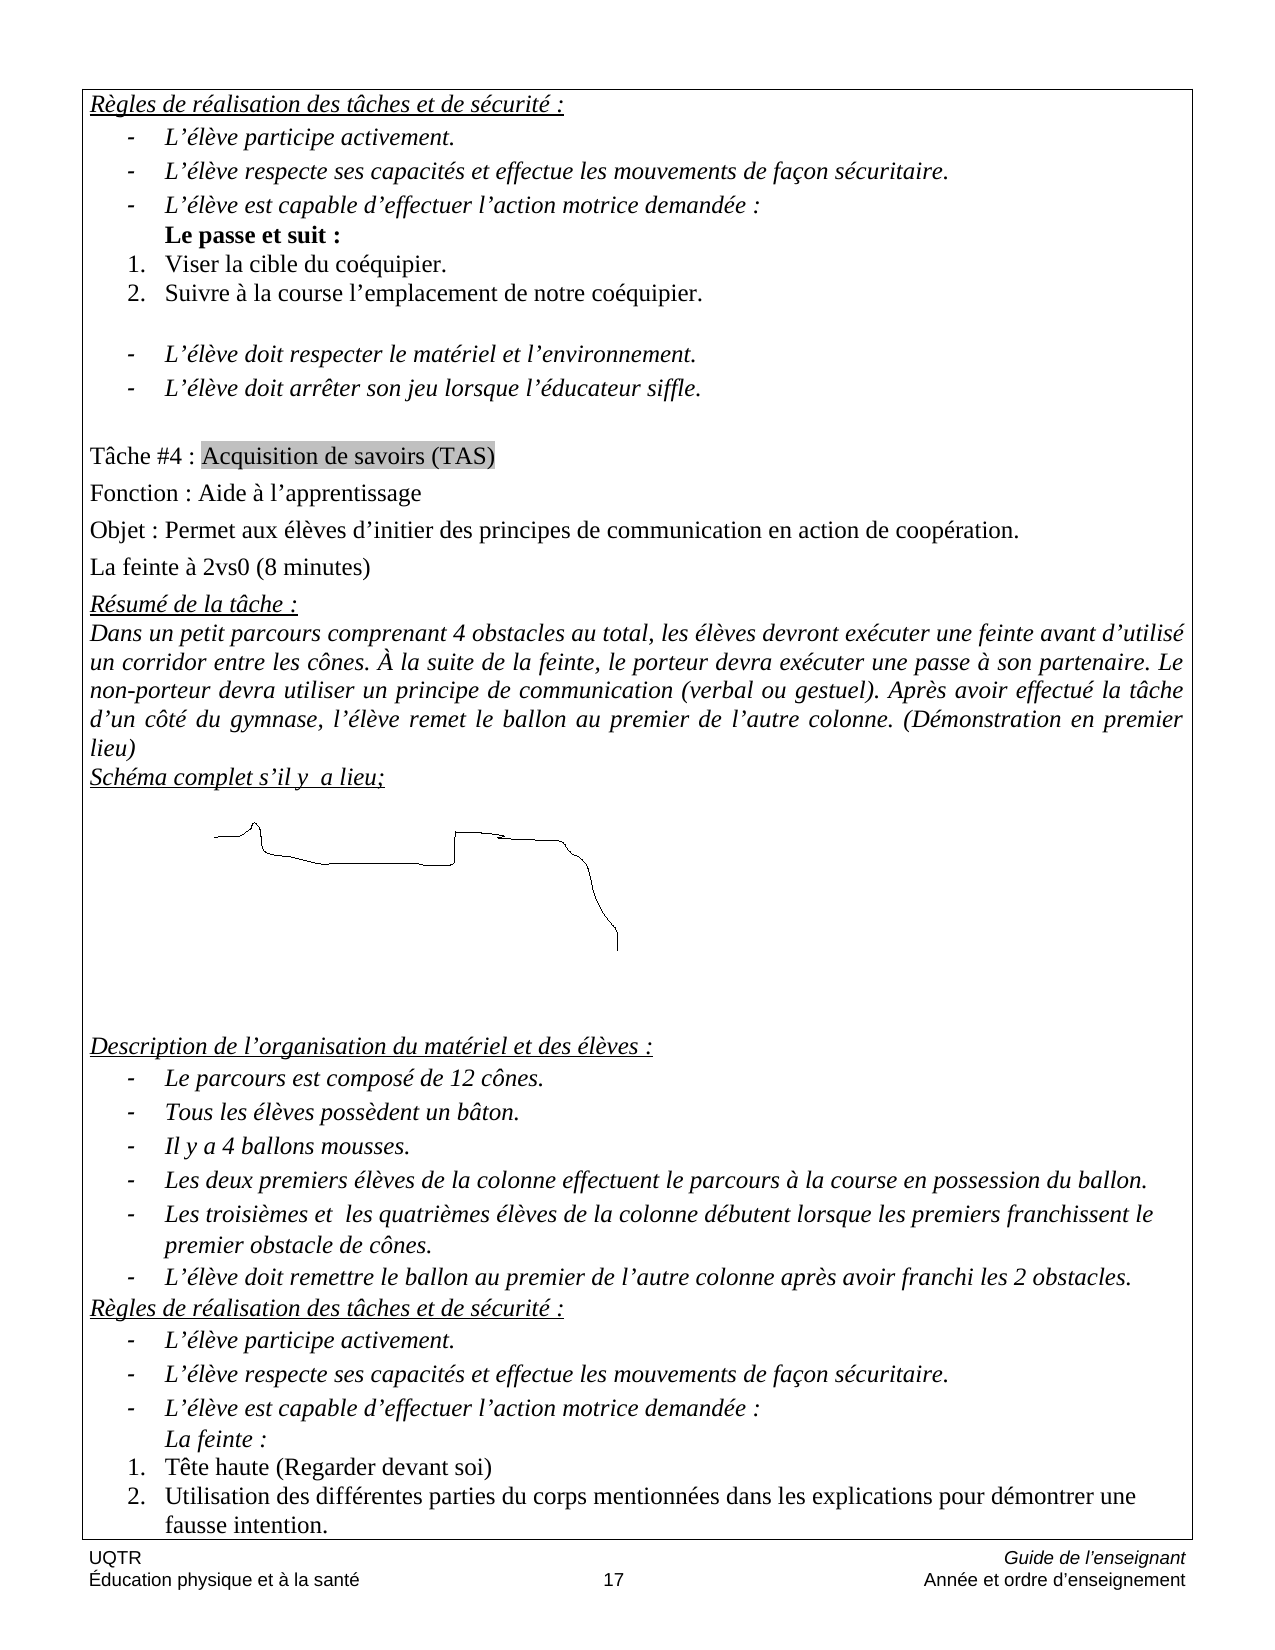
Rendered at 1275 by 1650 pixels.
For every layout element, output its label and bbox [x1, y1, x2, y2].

table_cell [83, 90, 1192, 1539]
